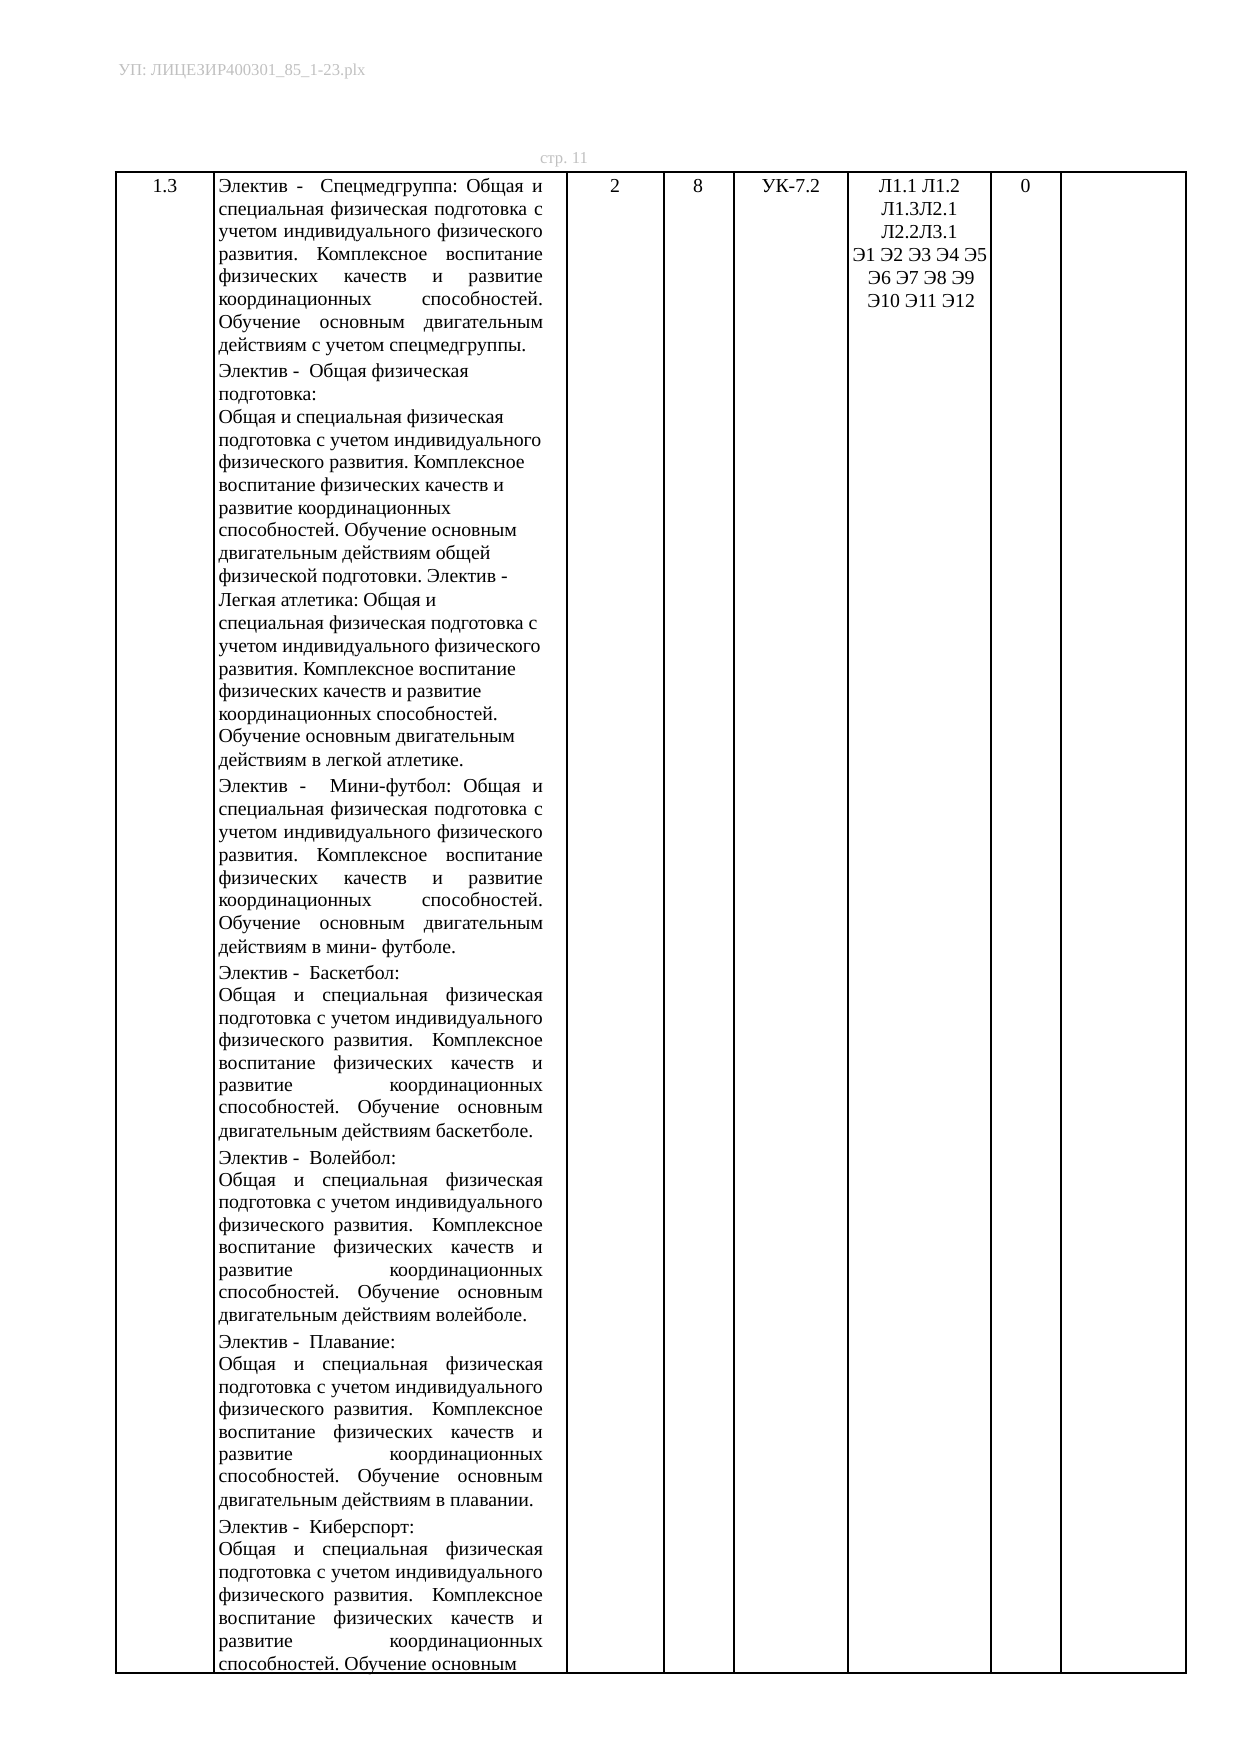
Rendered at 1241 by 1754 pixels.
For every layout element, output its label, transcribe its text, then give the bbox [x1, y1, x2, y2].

table_header 8 [665, 173, 733, 1672]
table_header 0 [992, 173, 1060, 1672]
table_header 1.3 [117, 173, 213, 1672]
table_header [1062, 173, 1185, 1672]
table_header 2 [568, 173, 663, 1672]
table_header Л1.1 Л1.2 Л1.3Л2.1 Л2.2Л3.1 Э1 Э2 Э3 Э4 Э5 Э6 Э7 Э8 Э9 Э10 Э11 Э12 [849, 173, 990, 1672]
table_header Электив - Спецмедгруппа: Общая и специальная физическая подготовка с учетом индивидуального физического развития. Комплексное воспитание физических качеств и развитие координационных способностей. Обучение основным двигательным действиям с учетом спецмедгруппы. Электив - Общая физическая подготовка: Общая и специальная физическая подготовка с учетом индивидуального физического развития. Комплексное воспитание физических качеств и развитие координационных способностей. Обучение основным двигательным действиям общей физической подготовки. Электив - Легкая атлетика: Общая и специальная физическая подготовка с учетом индивидуального физического развития. Комплексное воспитание физических качеств и развитие координационных способностей. Обучение основным двигательным действиям в легкой атлетике. Электив - Мини-футбол: Общая и специальная физическая подготовка с учетом индивидуального физического развития. Комплексное воспитание физических качеств и развитие координационных способностей. Обучение основным двигательным действиям в мини- футболе. Электив - Баскетбол: Общая и специальная физическая подготовка с учетом индивидуального физического развития. Комплексное воспитание физических качеств и развитие координационных способностей. Обучение основным двигательным действиям баскетболе. Электив - Волейбол: Общая и специальная физическая подготовка с учетом индивидуального физического развития. Комплексное воспитание физических качеств и развитие координационных способностей. Обучение основным двигательным действиям волейболе. Электив - Плавание: Общая и специальная физическая подготовка с учетом индивидуального физического развития. Комплексное воспитание физических качеств и развитие координационных способностей. Обучение основным двигательным действиям в плавании. Электив - Киберспорт: Общая и специальная физическая подготовка с учетом индивидуального физического развития. Комплексное воспитание физических качеств и развитие координационных способностей. Обучение основным [215, 173, 566, 1672]
table_header УК-7.2 [735, 173, 847, 1672]
